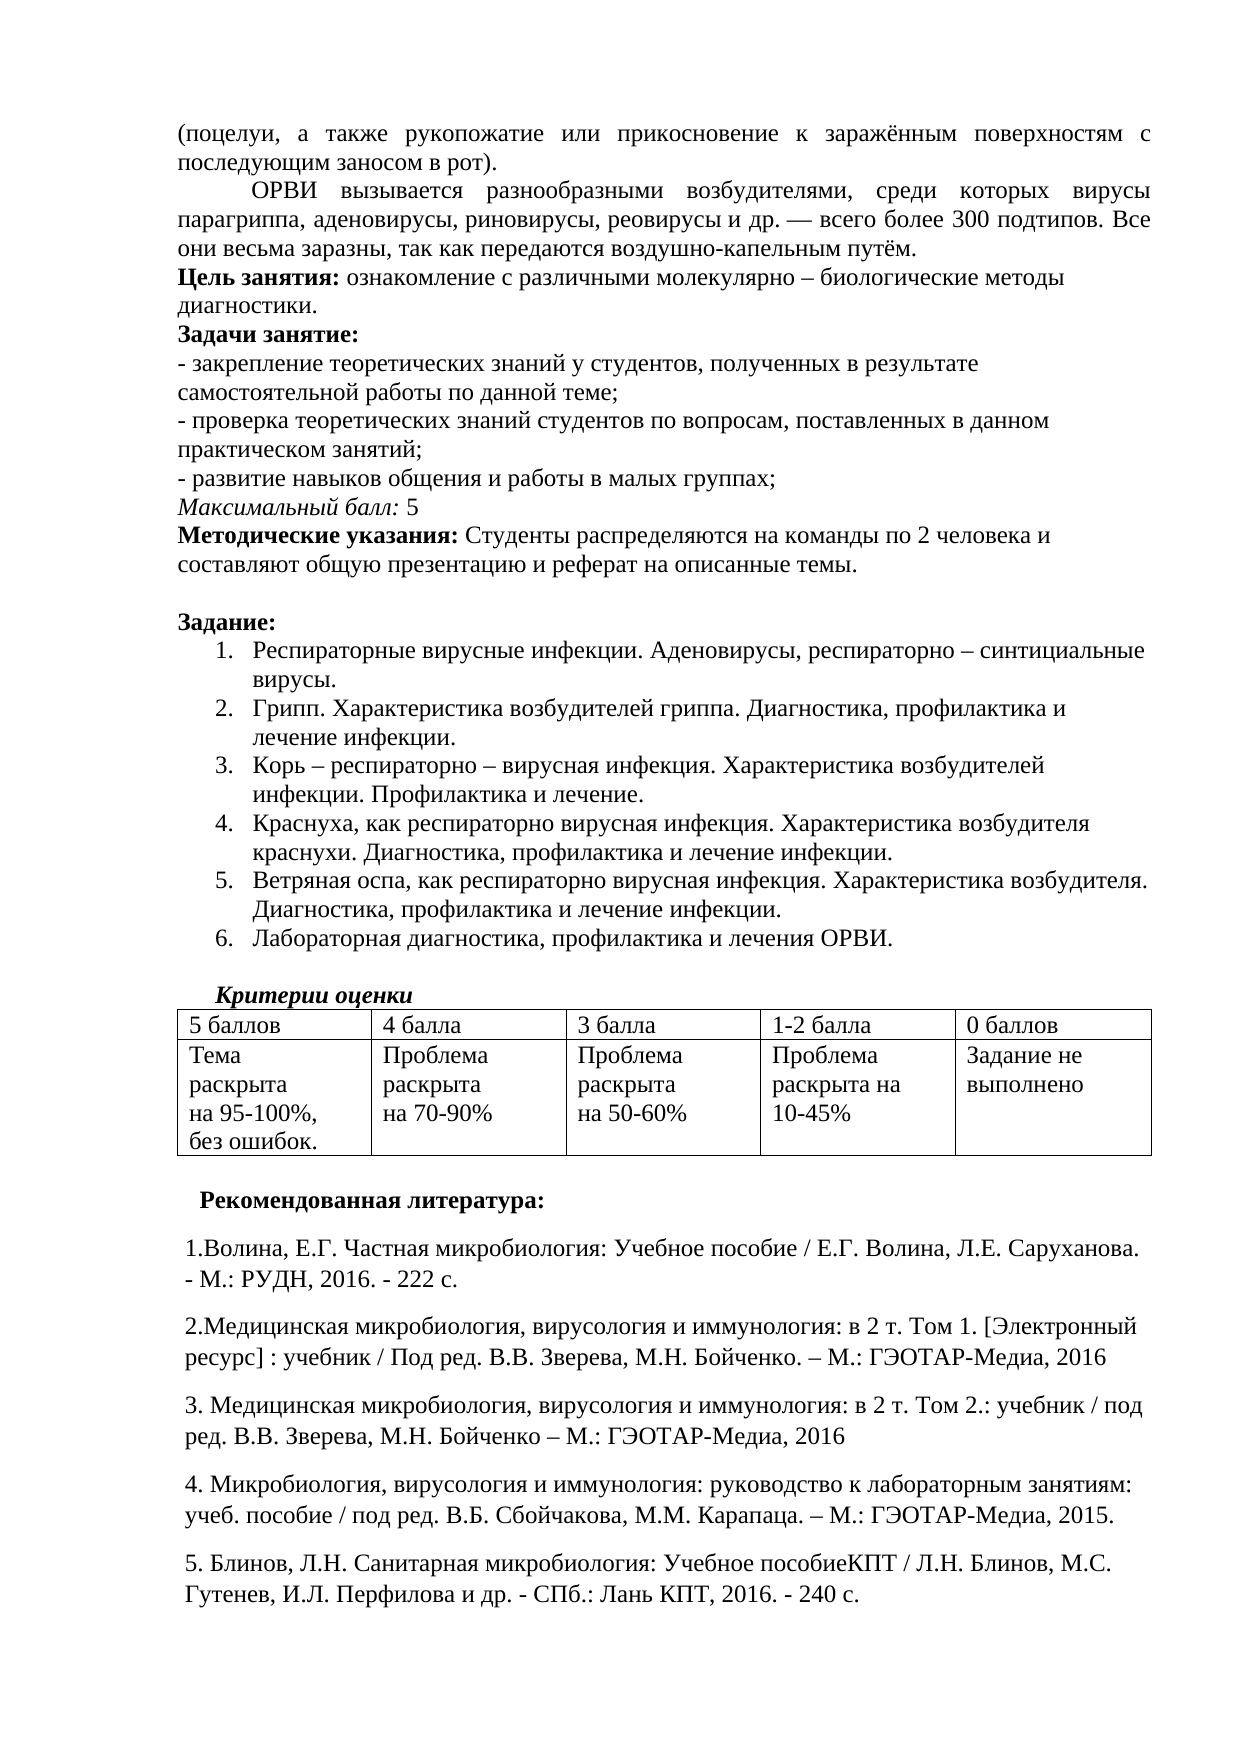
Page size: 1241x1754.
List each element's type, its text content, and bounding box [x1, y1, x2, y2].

text 5. Блинов, Л.Н. Санитарная микробиология: Учебное пособиеКПТ / Л.Н. Блинов, М.С. Гутенев, И.Л. Перфилова и др. - СПб.: Лань КПТ, 2016. - 240 c. [184, 1548, 1152, 1607]
list Корь – респираторно – вирусная инфекция. Характеристика возбудителей инфекции. Профилактика и лечение. [215, 751, 1152, 808]
text 2.Медицинская микробиология, вирусология и иммунология: в 2 т. Том 1. [Электронный ресурс] : учебник / Под ред. В.В. Зверева, М.Н. Бойченко. – М.: ГЭОТАР-Медиа, 2016 [184, 1311, 1152, 1371]
table_header 0 баллов [956, 1010, 1151, 1039]
list Краснуха, как респираторно вирусная инфекция. Характеристика возбудителя краснухи. Диагностика, профилактика и лечение инфекции. [215, 808, 1152, 866]
text - проверка теоретических знаний студентов по вопросам, поставленных в данном практическом занятий; [177, 406, 1152, 463]
list Респираторные вирусные инфекции. Аденовирусы, респираторно – синтициальные вирусы. [215, 636, 1152, 693]
text Методические указания: Студенты распределяются на команды по 2 человека и составляют общую презентацию и реферат на описанные темы. [177, 521, 1152, 578]
table_header 5 баллов [178, 1010, 371, 1039]
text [177, 118, 1152, 176]
text Цель занятия: ознакомление с различными молекулярно – биологические методы диагностики. [177, 262, 1152, 319]
table_cell Проблема раскрыта на 50-60% [567, 1040, 760, 1155]
list Грипп. Характеристика возбудителей гриппа. Диагностика, профилактика и лечение инфекции. [215, 693, 1152, 751]
text 1.Волина, Е.Г. Частная микробиология: Учебное пособие / Е.Г. Волина, Л.Е. Саруханова. - М.: РУДН, 2016. - 222 c. [184, 1233, 1152, 1292]
table_cell Тема раскрыта на 95-100%, без ошибок. [178, 1040, 371, 1155]
text - развитие навыков общения и работы в малых группах; [177, 463, 1152, 492]
text Критерии оценки [215, 981, 1152, 1009]
text Максимальный балл: 5 [177, 492, 1152, 521]
text Задание: [177, 607, 1152, 636]
text 3. Медицинская микробиология, вирусология и иммунология: в 2 т. Том 2.: учебник / под ред. В.В. Зверева, М.Н. Бойченко – М.: ГЭОТАР-Медиа, 2016 [184, 1390, 1152, 1450]
text ОРВИ вызывается разнообразными возбудителями, среди которых вирусы парагриппа, аденовирусы, риновирусы, реовирусы и др. — всего более 300 подтипов. Все они весьма заразны, так как передаются воздушно-капельным путём. [177, 176, 1152, 262]
table_header 1-2 балла [761, 1010, 955, 1039]
text Рекомендованная литература: [199, 1185, 1152, 1214]
text - закрепление теоретических знаний у студентов, полученных в результате самостоятельной работы по данной теме; [177, 348, 1152, 406]
table_header 4 балла [372, 1010, 566, 1039]
table_cell Задание не выполнено [956, 1040, 1151, 1155]
table_cell Проблема раскрыта на 70-90% [372, 1040, 566, 1155]
list Ветряная оспа, как респираторно вирусная инфекция. Характеристика возбудителя. Диагностика, профилактика и лечение инфекции. [215, 866, 1152, 923]
text Задачи занятие: [177, 319, 1152, 348]
text 4. Микробиология, вирусология и иммунология: руководство к лабораторным занятиям: учеб. пособие / под ред. В.Б. Сбойчакова, М.М. Карапаца. – М.: ГЭОТАР-Медиа, 2015. [184, 1469, 1152, 1529]
list Лабораторная диагностика, профилактика и лечения ОРВИ. [215, 923, 1152, 952]
table_cell Проблема раскрыта на 10-45% [761, 1040, 955, 1155]
table_header 3 балла [567, 1010, 760, 1039]
